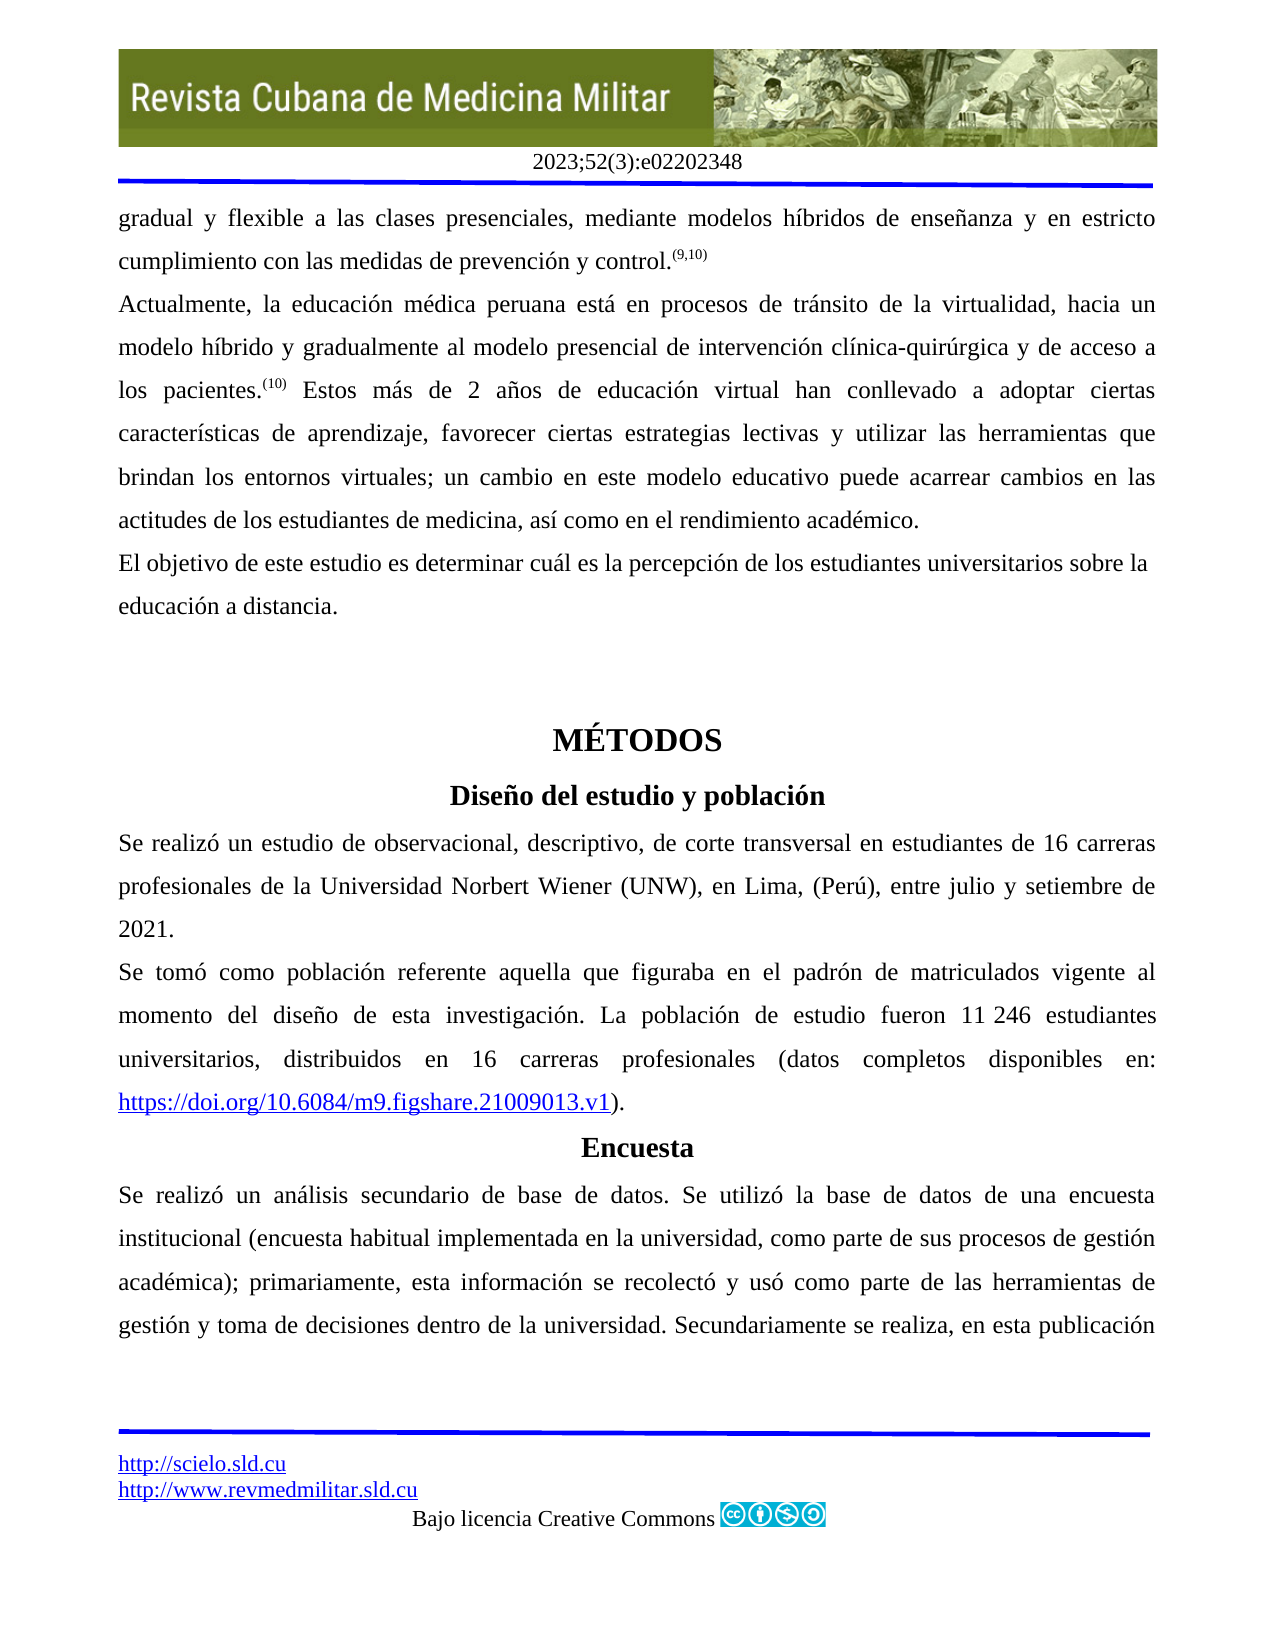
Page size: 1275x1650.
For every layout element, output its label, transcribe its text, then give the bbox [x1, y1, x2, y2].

text El objetivo de este estudio es determinar cuál es la percepción de los estudiantes universitarios sobre la educación a distancia. [118, 548, 1157, 620]
picture [720, 1502, 826, 1527]
text Se realizó un estudio de observacional, descriptivo, de corte transversal en estudiantes de 16 carreras profesionales de la Universidad Norbert Wiener (UNW), en Lima, (Perú), entre julio y setiembre de 2021. [118, 828, 1157, 943]
picture [118, 49, 1158, 147]
text Actualmente, la educación médica peruana está en procesos de tránsito de la virtualidad, hacia un modelo híbrido y gradualmente al modelo presencial de intervención clínica-quirúrgica y de acceso a los pacientes.(10) Estos más de 2 años de educación virtual han conllevado a adoptar ciertas características de aprendizaje, favorecer ciertas estrategias lectivas y utilizar las herramientas que brindan los entornos virtuales; un cambio en este modelo educativo puede acarrear cambios en las actitudes de los estudiantes de medicina, así como en el rendimiento académico. [118, 289, 1157, 533]
text MÉTODOS [118, 720, 1157, 759]
text Encuesta [118, 1130, 1157, 1163]
text Diseño del estudio y población [118, 778, 1157, 811]
text Se tomó como población referente aquella que figuraba en el padrón de matriculados vigente al momento del diseño de esta investigación. La población de estudio fueron 11 246 estudiantes universitarios, distribuidos en 16 carreras profesionales (datos completos disponibles en: https://doi.org/10.6084/m9.figshare.21009013.v1). [118, 957, 1157, 1116]
